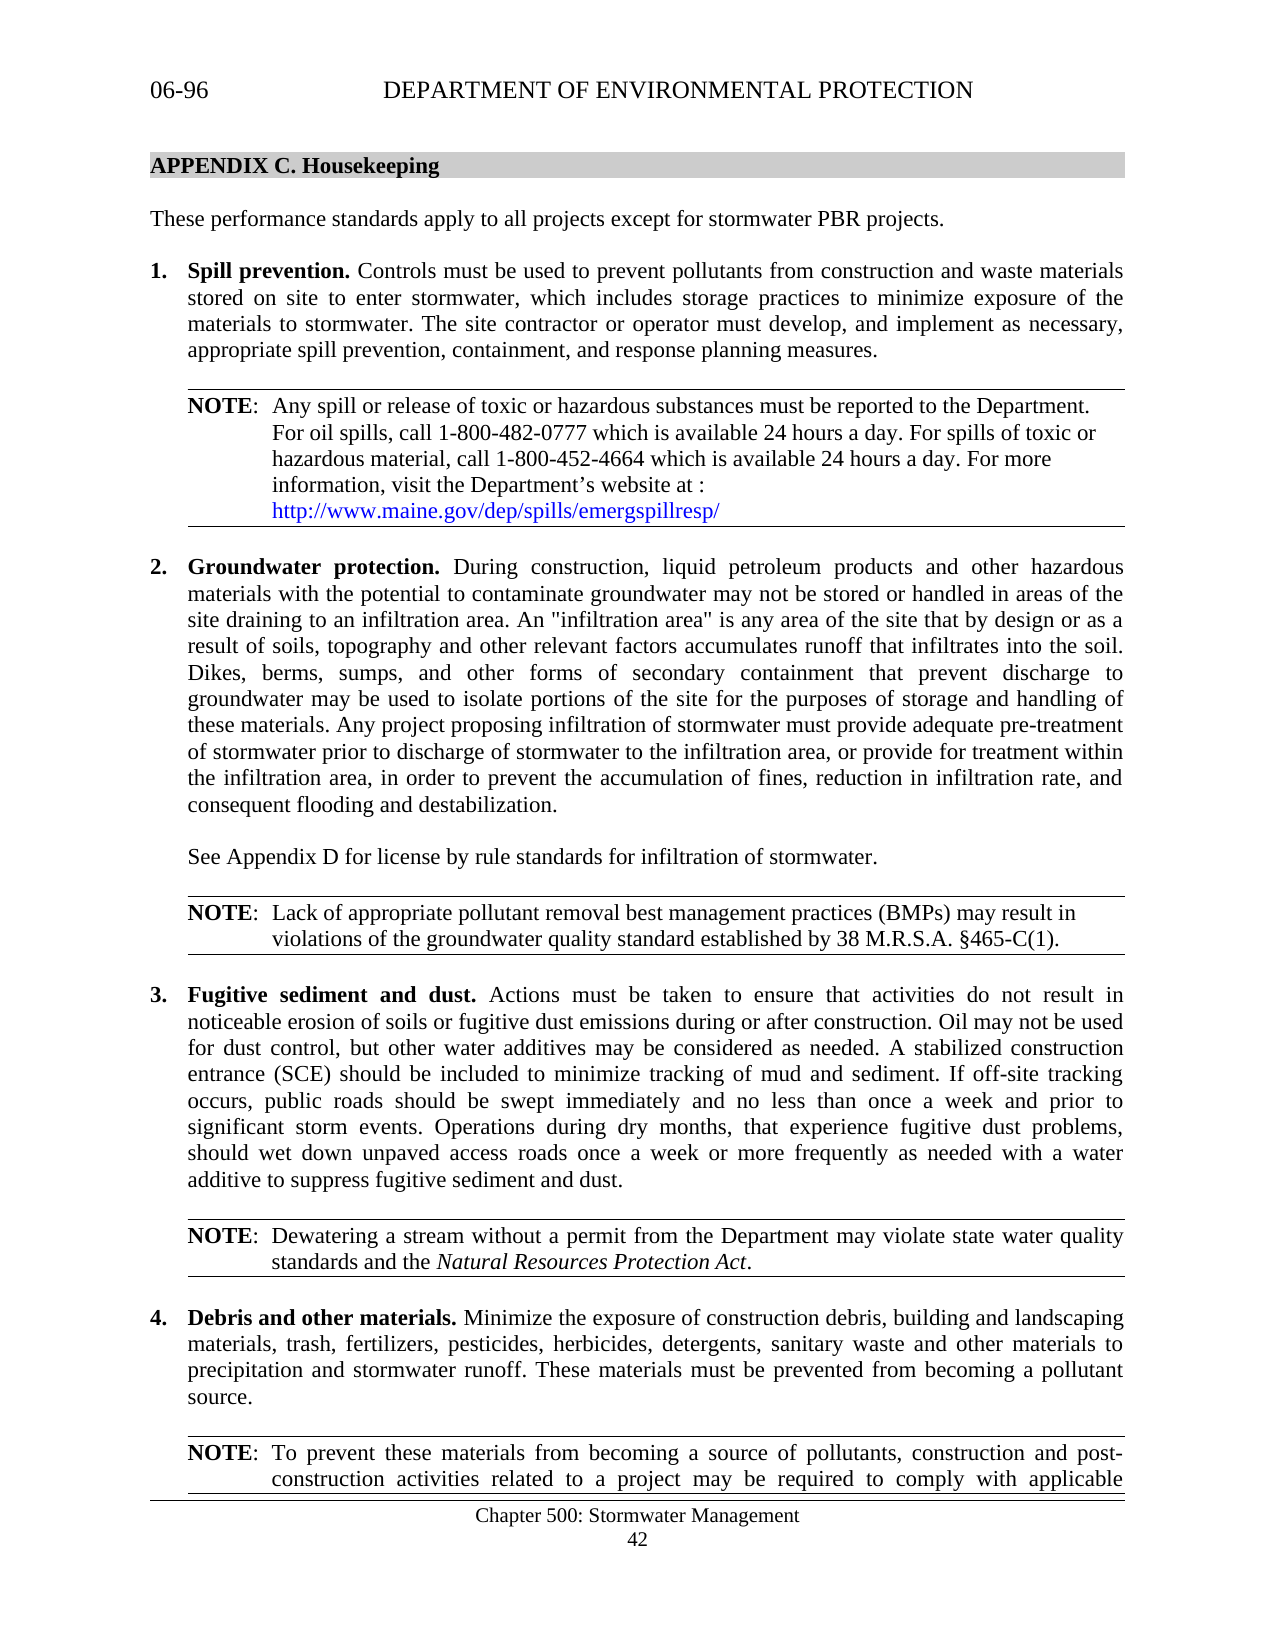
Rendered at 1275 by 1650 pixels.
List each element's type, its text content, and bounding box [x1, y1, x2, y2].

text NOTE: Lack of appropriate pollutant removal best management practices (BMPs) may result in violations of the groundwater quality standard established by 38 M.R.S.A. §465-C(1). [187, 897, 1125, 955]
text NOTE: Any spill or release of toxic or hazardous substances must be reported to the Department. For oil spills, call 1-800-482-0777 which is available 24 hours a day. For spills of toxic or hazardous material, call 1-800-452-4664 which is available 24 hours a day. For more information, visit the Department’s website at : http://www.maine.gov/dep/spills/emergspillresp/ [187, 390, 1125, 527]
text 2. Groundwater protection. During construction, liquid petroleum products and other hazardous materials with the potential to contaminate groundwater may not be stored or handled in areas of the site draining to an infiltration area. An "infiltration area" is any area of the site that by design or as a result of soils, topography and other relevant factors accumulates runoff that infiltrates into the soil. Dikes, berms, sumps, and other forms of secondary containment that prevent discharge to groundwater may be used to isolate portions of the site for the purposes of storage and handling of these materials. Any project proposing infiltration of stormwater must provide adequate pre-treatment of stormwater prior to discharge of stormwater to the infiltration area, or provide for treatment within the infiltration area, in order to prevent the accumulation of fines, reduction in infiltration rate, and consequent flooding and destabilization. [150, 553, 1125, 817]
text These performance standards apply to all projects except for stormwater PBR projects. [150, 204, 1125, 231]
text 3. Fugitive sediment and dust. Actions must be taken to ensure that activities do not result in noticeable erosion of soils or fugitive dust emissions during or after construction. Oil may not be used for dust control, but other water additives may be considered as needed. A stabilized construction entrance (SCE) should be included to minimize tracking of mud and sediment. If off-site tracking occurs, public roads should be swept immediately and no less than once a week and prior to significant storm events. Operations during dry months, that experience fugitive dust problems, should wet down unpaved access roads once a week or more frequently as needed with a water additive to suppress fugitive sediment and dust. [150, 981, 1125, 1192]
text 1. Spill prevention. Controls must be used to prevent pollutants from construction and waste materials stored on site to enter stormwater, which includes storage practices to minimize exposure of the materials to stormwater. The site contractor or operator must develop, and implement as necessary, appropriate spill prevention, containment, and response planning measures. [150, 257, 1125, 363]
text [187, 1437, 1125, 1494]
text APPENDIX C. Housekeeping [150, 152, 1125, 178]
text NOTE: Dewatering a stream without a permit from the Department may violate state water quality standards and the Natural Resources Protection Act. [187, 1220, 1125, 1277]
text 4. Debris and other materials. Minimize the exposure of construction debris, building and landscaping materials, trash, fertilizers, pesticides, herbicides, detergents, sanitary waste and other materials to precipitation and stormwater runoff. These materials must be prevented from becoming a pollutant source. [150, 1304, 1125, 1409]
text See Appendix D for license by rule standards for infiltration of stormwater. [187, 843, 1125, 870]
